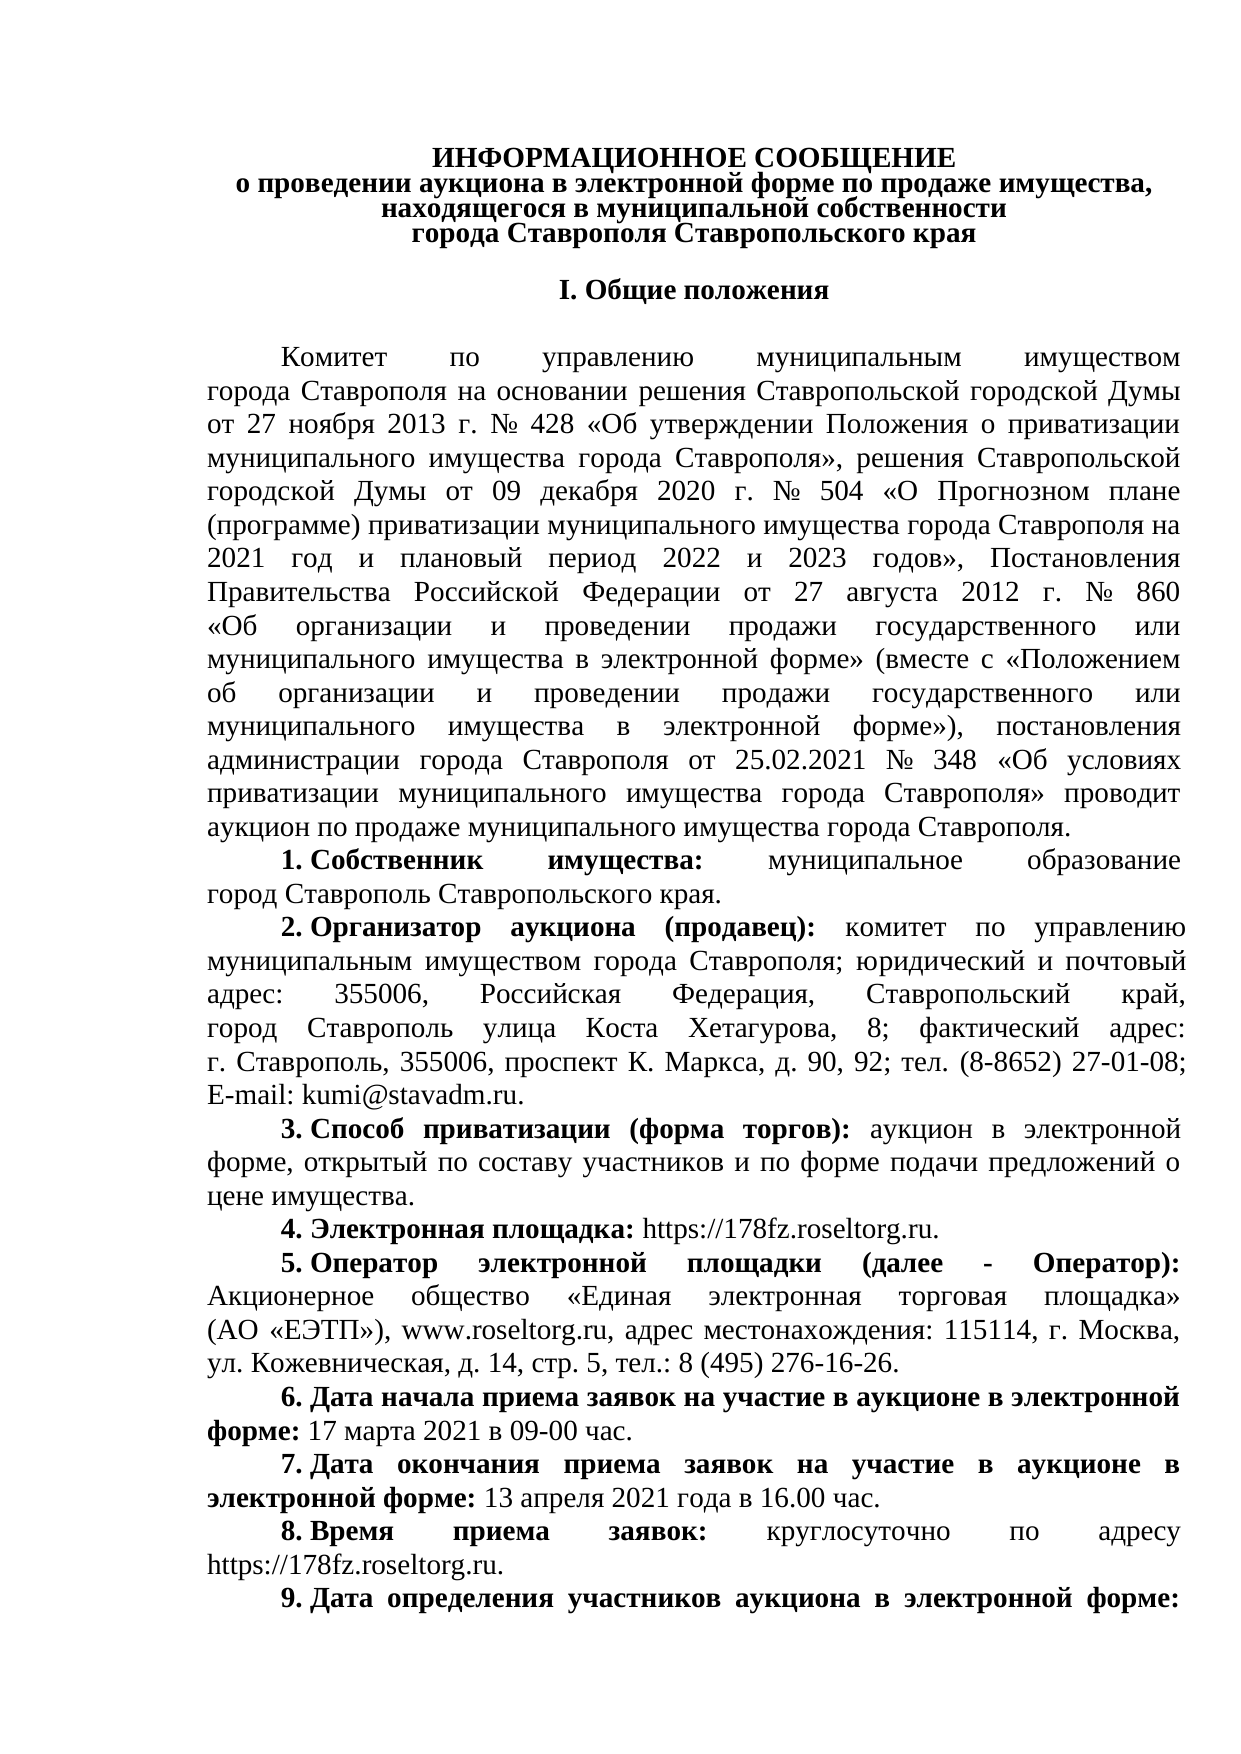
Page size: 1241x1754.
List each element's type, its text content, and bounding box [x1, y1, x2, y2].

text 2. Организатор аукциона (продавец): комитет по управлению муниципальным имуществом города Ставрополя; юридический и почтовый адрес: 355006, Российская Федерация, Ставропольский край, город Ставрополь улица Коста Хетагурова, 8; фактический адрес: г. Ставрополь, 355006, проспект К. Маркса, д. 90, 92; тел. (8-8652) 27-01-08; E-mail: kumi@stavadm.ru. [207, 909, 1187, 1111]
text города Ставрополя Ставропольского края [207, 223, 1181, 248]
text ИНФОРМАЦИОННОЕ СООБЩЕНИЕ [207, 148, 611, 173]
text 1. Собственник имущества: муниципальное образование город Ставрополь Ставропольского края. [207, 842, 1181, 909]
text 8. Время приема заявок: круглосуточно по адресу https://178fz.roseltorg.ru. [207, 1513, 1181, 1580]
text ИНФОРМАЦИОННОЕ СООБЩЕНИЕ [610, 148, 868, 173]
text 6. Дата начала приема заявок на участие в аукционе в электронной форме: 17 марта 2021 в 09-00 час. [207, 1379, 1181, 1446]
text 5. Оператор электронной площадки (далее - Оператор): Акционерное общество «Единая электронная торговая площадка» (АО «ЕЭТП»), www.roseltorg.ru, адрес местонахождения: 115114, г. Москва, ул. Кожевническая, д. 14, стр. 5, тел.: 8 (495) 276-16-26. [207, 1245, 1181, 1379]
text 7. Дата окончания приема заявок на участие в аукционе в электронной форме: 13 апреля 2021 года в 16.00 час. [207, 1446, 1181, 1513]
text ИНФОРМАЦИОННОЕ СООБЩЕНИЕ [868, 148, 1181, 173]
text I. Общие положения [207, 273, 1181, 306]
text о проведении аукциона в электронной форме по продаже имущества, находящегося в муниципальной собственности [207, 173, 1181, 223]
text 4. Электронная площадка: https://178fz.roseltorg.ru. [207, 1211, 1181, 1245]
text 3. Способ приватизации (форма торгов): аукцион в электронной форме, открытый по составу участников и по форме подачи предложений о цене имущества. [207, 1111, 1181, 1211]
text Комитет по управлению муниципальным имуществом города Ставрополя на основании решения Ставропольской городской Думы от 27 ноября . № 428 «Об утверждении Положения о приватизации муниципального имущества города Ставрополя», решения Ставропольской городской Думы от 09 декабря 2020 г. № 504 «О Прогнозном плане (программе) приватизации муниципального имущества города Ставрополя на 2021 год и плановый период 2022 и 2023 годов», Постановления Правительства Российской Федерации от 27 августа 2012 г. № 860 «Об организации и проведении продажи государственного или муниципального имущества в электронной форме» (вместе с «Положением об организации и проведении продажи государственного или муниципального имущества в электронной форме»), постановления администрации города Ставрополя от 25.02.2021 № 348 «Об условиях приватизации муниципального имущества города Ставрополя» проводит аукцион по продаже муниципального имущества города Ставрополя. [207, 339, 1181, 842]
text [207, 1580, 1181, 1614]
